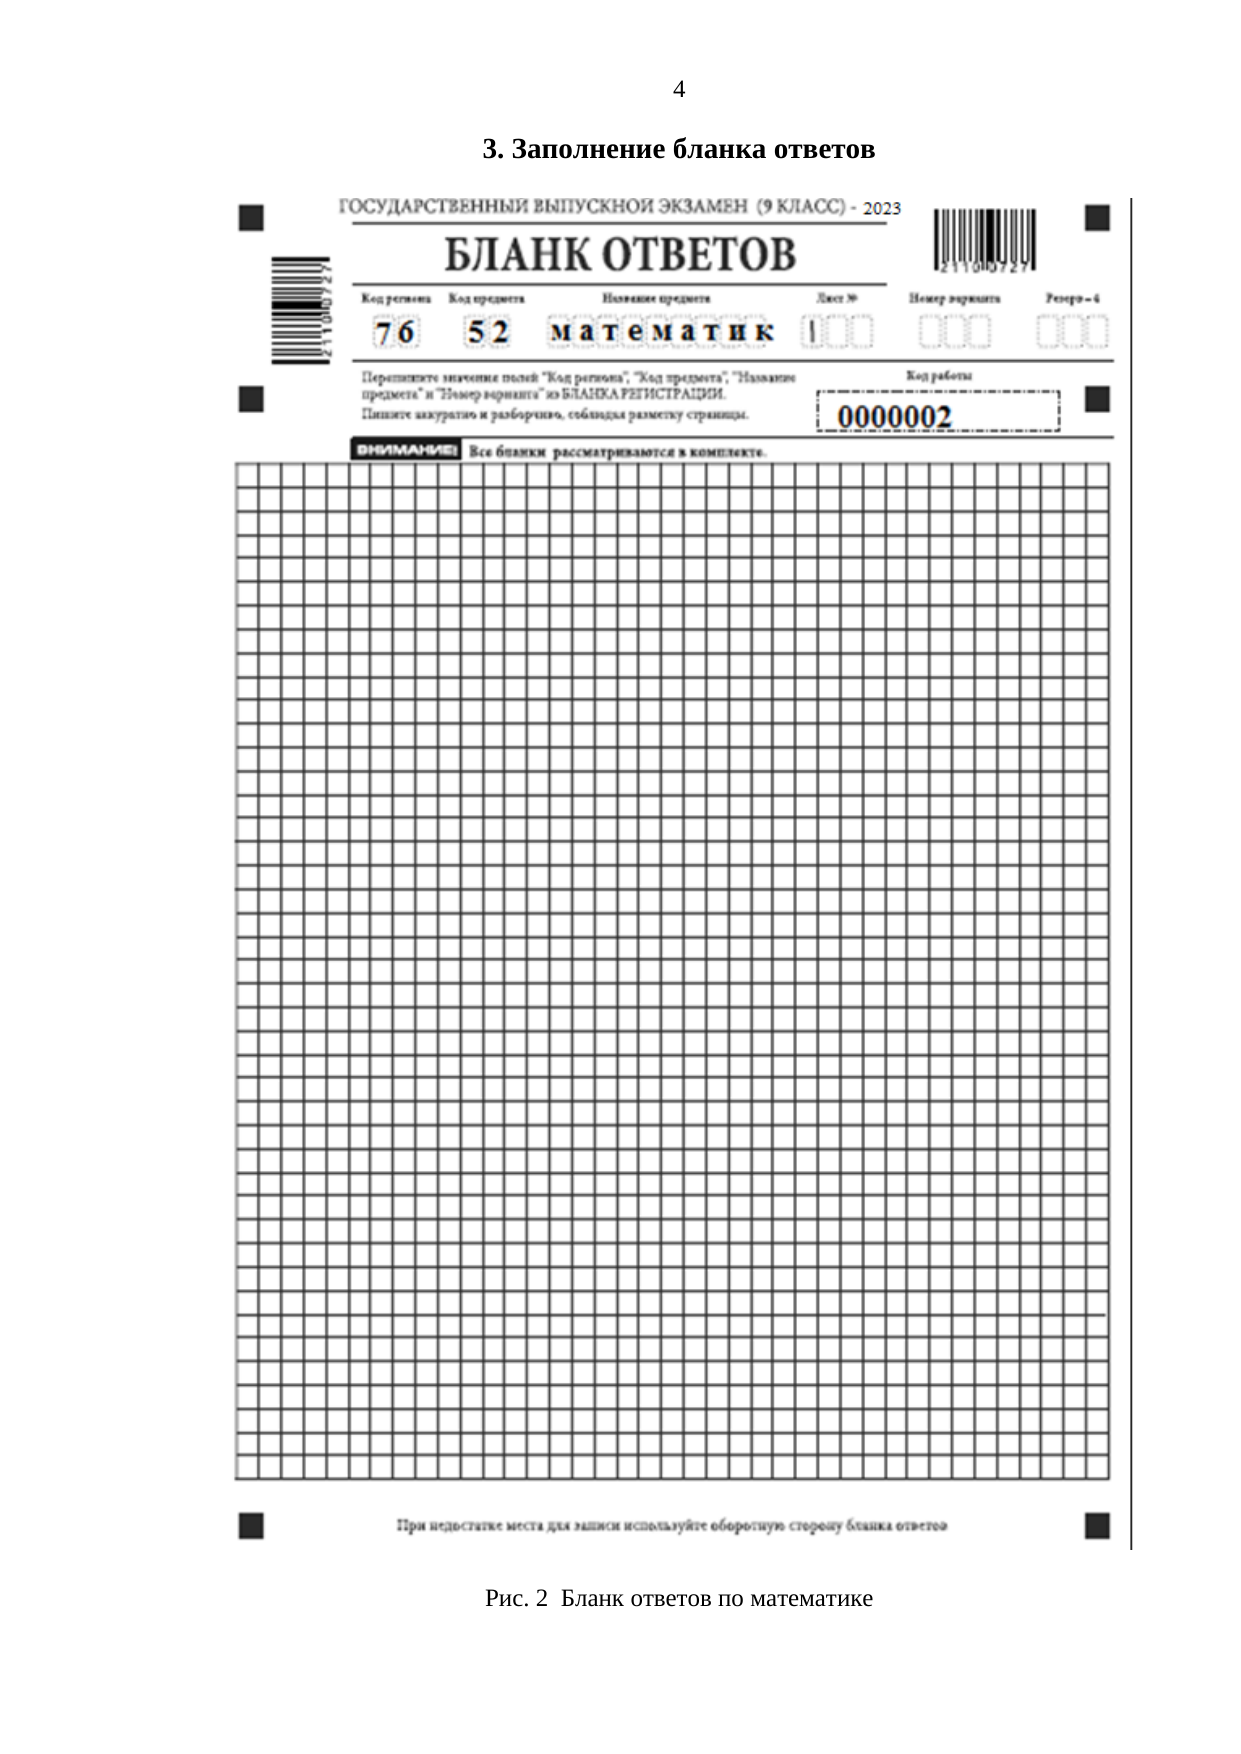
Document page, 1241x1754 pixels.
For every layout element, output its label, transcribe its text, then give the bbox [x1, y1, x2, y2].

picture [225, 198, 1133, 1550]
text Рис. 2 Бланк ответов по математике [177, 1583, 1181, 1612]
text 3. Заполнение бланка ответов [177, 131, 1181, 165]
